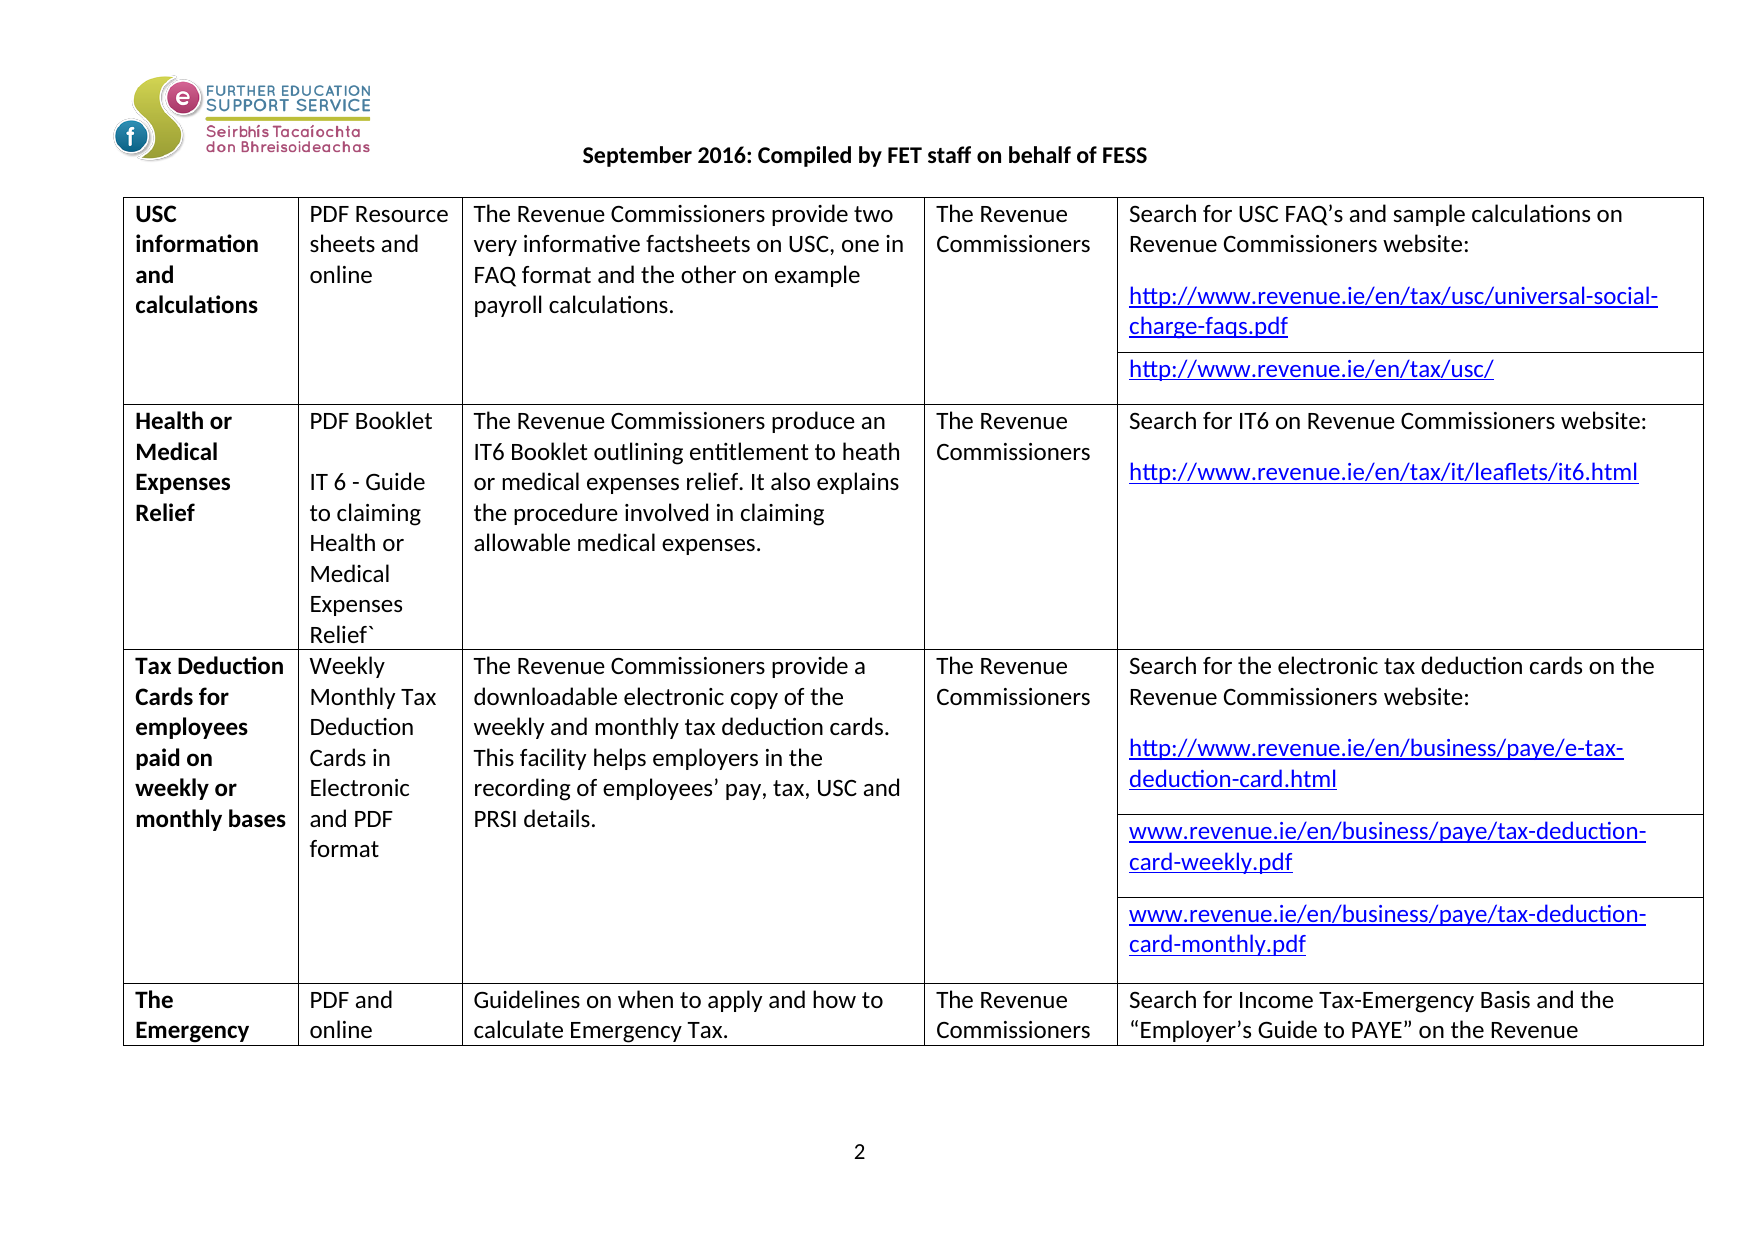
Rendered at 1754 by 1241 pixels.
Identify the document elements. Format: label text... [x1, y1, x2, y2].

table_cell The Revenue Commissioners provide two very informative factsheets on USC, one in FAQ format and the other on example payroll calculations. [463, 198, 924, 404]
table_cell The Revenue Commissioners produce an IT6 Booklet outlining entitlement to heath or medical expenses relief. It also explains the procedure involved in claiming allowable medical expenses. [463, 405, 924, 649]
table_cell The Revenue Commissioners [925, 984, 1117, 1045]
picture [112, 75, 371, 163]
table_cell PDF and online [299, 984, 462, 1045]
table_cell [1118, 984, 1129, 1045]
table_cell Search for USC FAQ’s and sample calculations on Revenue Commissioners website: http://www.revenue.ie/en/tax/usc/universal-social-charge-faqs.pdf [1118, 198, 1703, 352]
table_cell The Revenue Commissioners [925, 198, 1117, 404]
table_cell Search for IT6 on Revenue Commissioners website: http://www.revenue.ie/en/tax/it/leaflets/it6.html [1118, 405, 1703, 649]
table_cell http://www.revenue.ie/en/tax/usc/ [1118, 353, 1703, 404]
table_cell The Revenue Commissioners provide a downloadable electronic copy of the weekly and monthly tax deduction cards. This facility helps employers in the recording of employees’ pay, tax, USC and PRSI details. [463, 650, 924, 983]
table_cell PDF Resource sheets and online [299, 198, 462, 404]
table_cell Health or Medical Expenses Relief [124, 405, 298, 649]
table_cell www.revenue.ie/en/business/paye/tax-deduction-card-weekly.pdf [1118, 815, 1703, 897]
table_cell Weekly Monthly Tax Deduction Cards in Electronic and PDF format [299, 650, 462, 983]
table_cell The Revenue Commissioners [925, 650, 1117, 983]
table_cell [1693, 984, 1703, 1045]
table_cell Tax Deduction Cards for employees paid on weekly or monthly bases [124, 650, 298, 983]
table_cell USC information and calculations [124, 198, 298, 404]
table_cell The Revenue Commissioners [925, 405, 1117, 649]
table_cell www.revenue.ie/en/business/paye/tax-deduction-card-monthly.pdf [1118, 898, 1703, 983]
table_cell Guidelines on when to apply and how to calculate Emergency Tax. [463, 984, 924, 1045]
table_cell The Emergency Basis of Tax & USC Deduction [124, 984, 298, 1045]
table_cell Search for the electronic tax deduction cards on the Revenue Commissioners website: http://www.revenue.ie/en/business/paye/e-tax-deduction-card.html [1118, 650, 1703, 814]
table_cell PDF Booklet IT 6 - Guide to claiming Health or Medical Expenses Relief` [299, 405, 462, 649]
